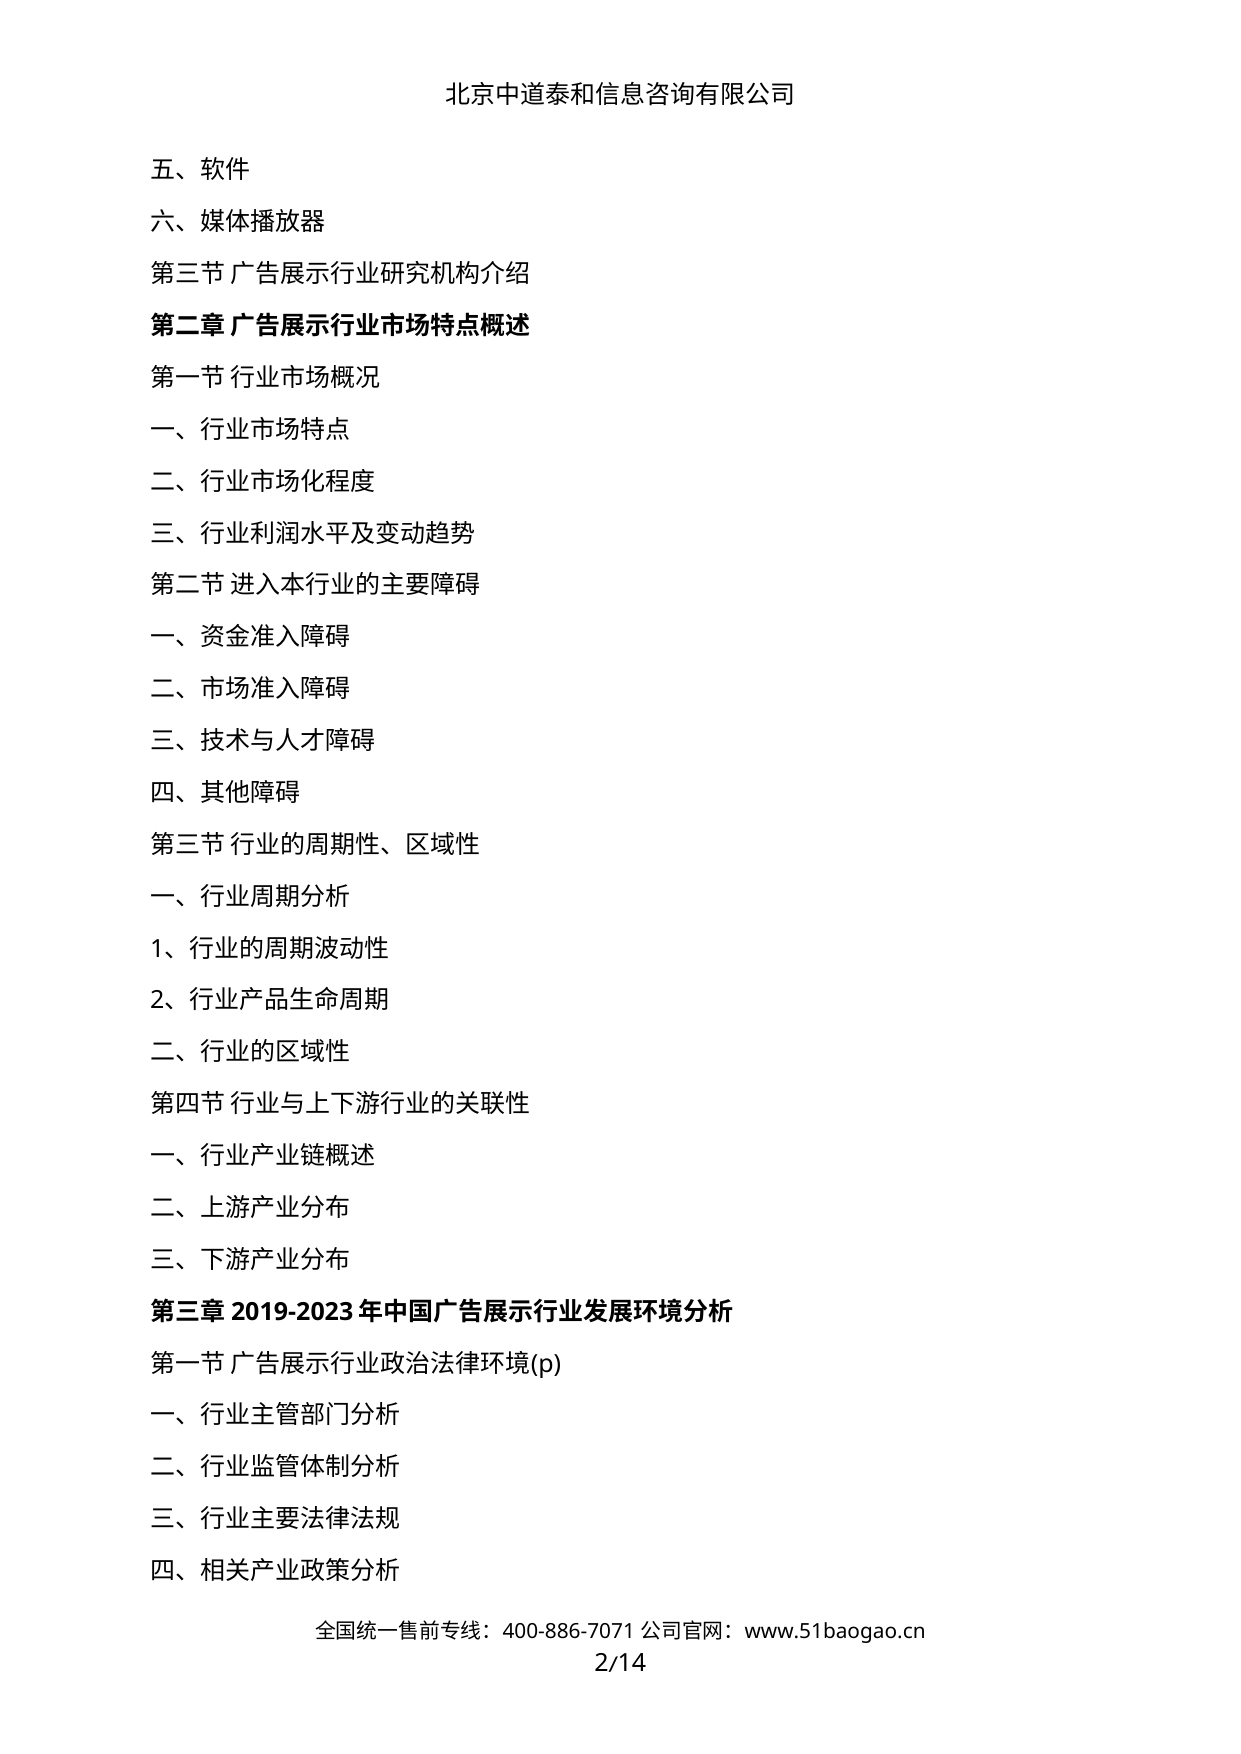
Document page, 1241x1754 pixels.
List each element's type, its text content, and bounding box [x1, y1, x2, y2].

text 一、行业周期分析 [150, 876, 1090, 912]
text 三、下游产业分布 [150, 1239, 1090, 1276]
text 第四节 行业与上下游行业的关联性 [150, 1084, 1090, 1120]
text 一、行业主管部门分析 [150, 1395, 1090, 1431]
text 第三章 2019-2023年中国广告展示行业发展环境分析 [150, 1291, 1090, 1327]
text 第三节 广告展示行业研究机构介绍 [150, 254, 1090, 290]
text 二、上游产业分布 [150, 1187, 1090, 1224]
text 二、行业监管体制分析 [150, 1447, 1090, 1483]
text 二、行业的区域性 [150, 1032, 1090, 1068]
text 三、行业利润水平及变动趋势 [150, 513, 1090, 549]
text 2、行业产品生命周期 [150, 980, 1090, 1016]
text 三、技术与人才障碍 [150, 721, 1090, 757]
text 第一节 行业市场概况 [150, 357, 1090, 394]
text 第二节 进入本行业的主要障碍 [150, 565, 1090, 601]
text 一、行业产业链概述 [150, 1136, 1090, 1172]
text 二、市场准入障碍 [150, 669, 1090, 705]
text 第二章 广告展示行业市场特点概述 [150, 306, 1090, 342]
text 六、媒体播放器 [150, 202, 1090, 238]
text 四、其他障碍 [150, 772, 1090, 809]
text 第三节 行业的周期性、区域性 [150, 824, 1090, 861]
text 三、行业主要法律法规 [150, 1499, 1090, 1535]
text 1、行业的周期波动性 [150, 928, 1090, 964]
text 一、行业市场特点 [150, 409, 1090, 446]
text 第一节 广告展示行业政治法律环境(p) [150, 1343, 1090, 1379]
text 一、资金准入障碍 [150, 617, 1090, 653]
text 二、行业市场化程度 [150, 461, 1090, 497]
text 四、相关产业政策分析 [150, 1551, 1090, 1587]
text 五、软件 [150, 150, 1090, 186]
